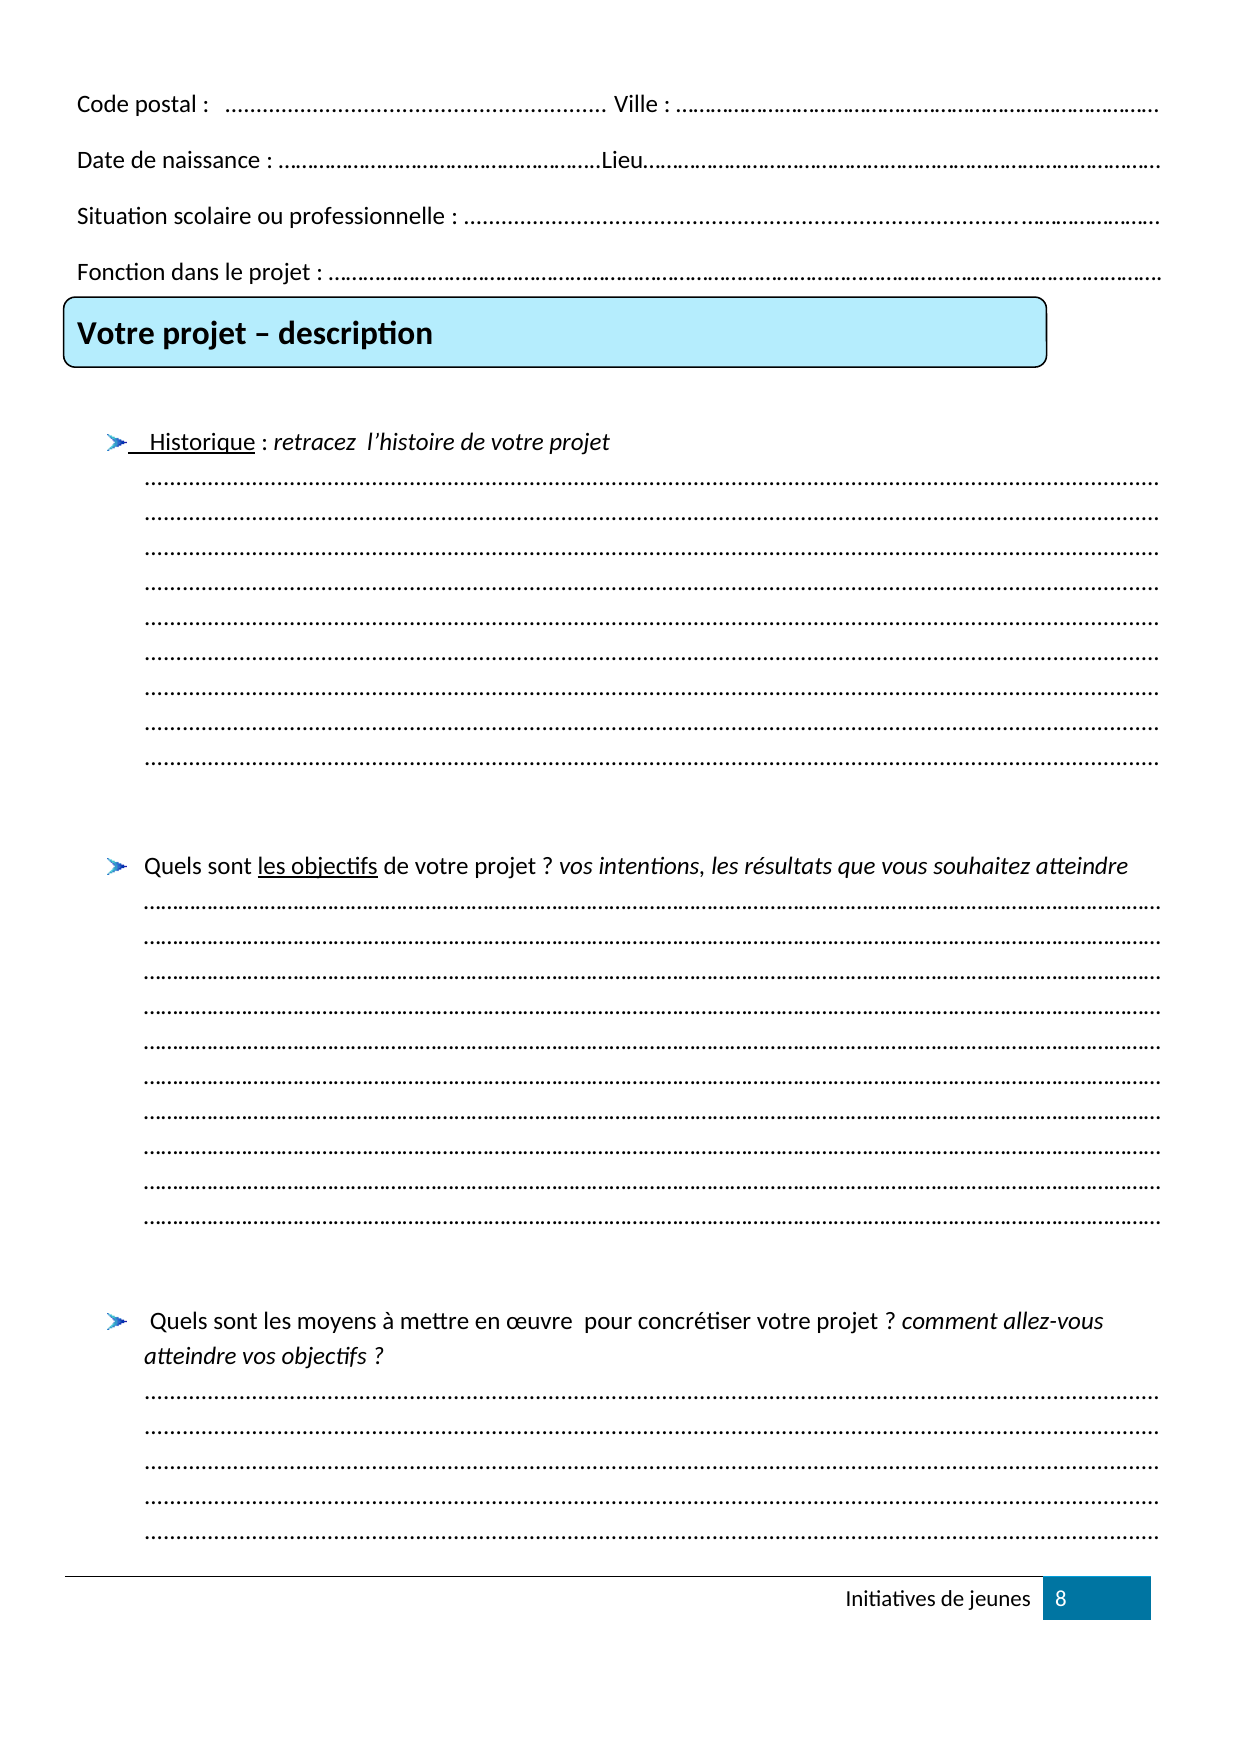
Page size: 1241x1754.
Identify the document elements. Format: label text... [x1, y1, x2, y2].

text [77, 200, 1163, 231]
list Historique : retracez l’histoire de votre projet [106, 426, 1163, 457]
text Date de naissance : ………………………………………………..Lieu……………………………………………………………………………… [77, 144, 1163, 175]
picture [107, 434, 127, 451]
text Votre projet – description [77, 312, 1163, 353]
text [77, 256, 1163, 287]
list Quels sont les objectifs de votre projet ? vos intentions, les résultats que vous souhaitez atteindre [106, 850, 1163, 881]
list ......................................................................................................................................................................................................................................................................................................................................................................................................................................................................................................................................................................................................................................................................................................................................................................................................................................................................................................................................................................................................................................................................................................................................................................................................................................................................................................................................................................................................................................................................................................... [144, 461, 1163, 772]
list …………………………………………………………………………………………………………………………………………………………………………………………………………………………………………………………………………………………………………………………………………………………………………………………………………………………………………………………………………………………………………………………………………………………………………………………………………………………………………………………………………………………………………………………………………………………………………………………………………………………………………………………………………………………………………………………………………………………………………………………………………………………………………………………………………………………………………………………………………………………………………………………………………………………………………………………………………………………………………………………………………………………………………………………………………………………………………………………………………………………………………………………………………………………………………………………………………………………………… [144, 885, 1163, 1231]
text Code postal : Ville : ………………………………………………………………………… [77, 89, 1163, 119]
picture [107, 858, 127, 875]
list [144, 1375, 1163, 1546]
picture [107, 1313, 127, 1330]
list Quels sont les moyens à mettre en œuvre pour concrétiser votre projet ? comment allez-vous atteindre vos objectifs ? [106, 1305, 1163, 1371]
